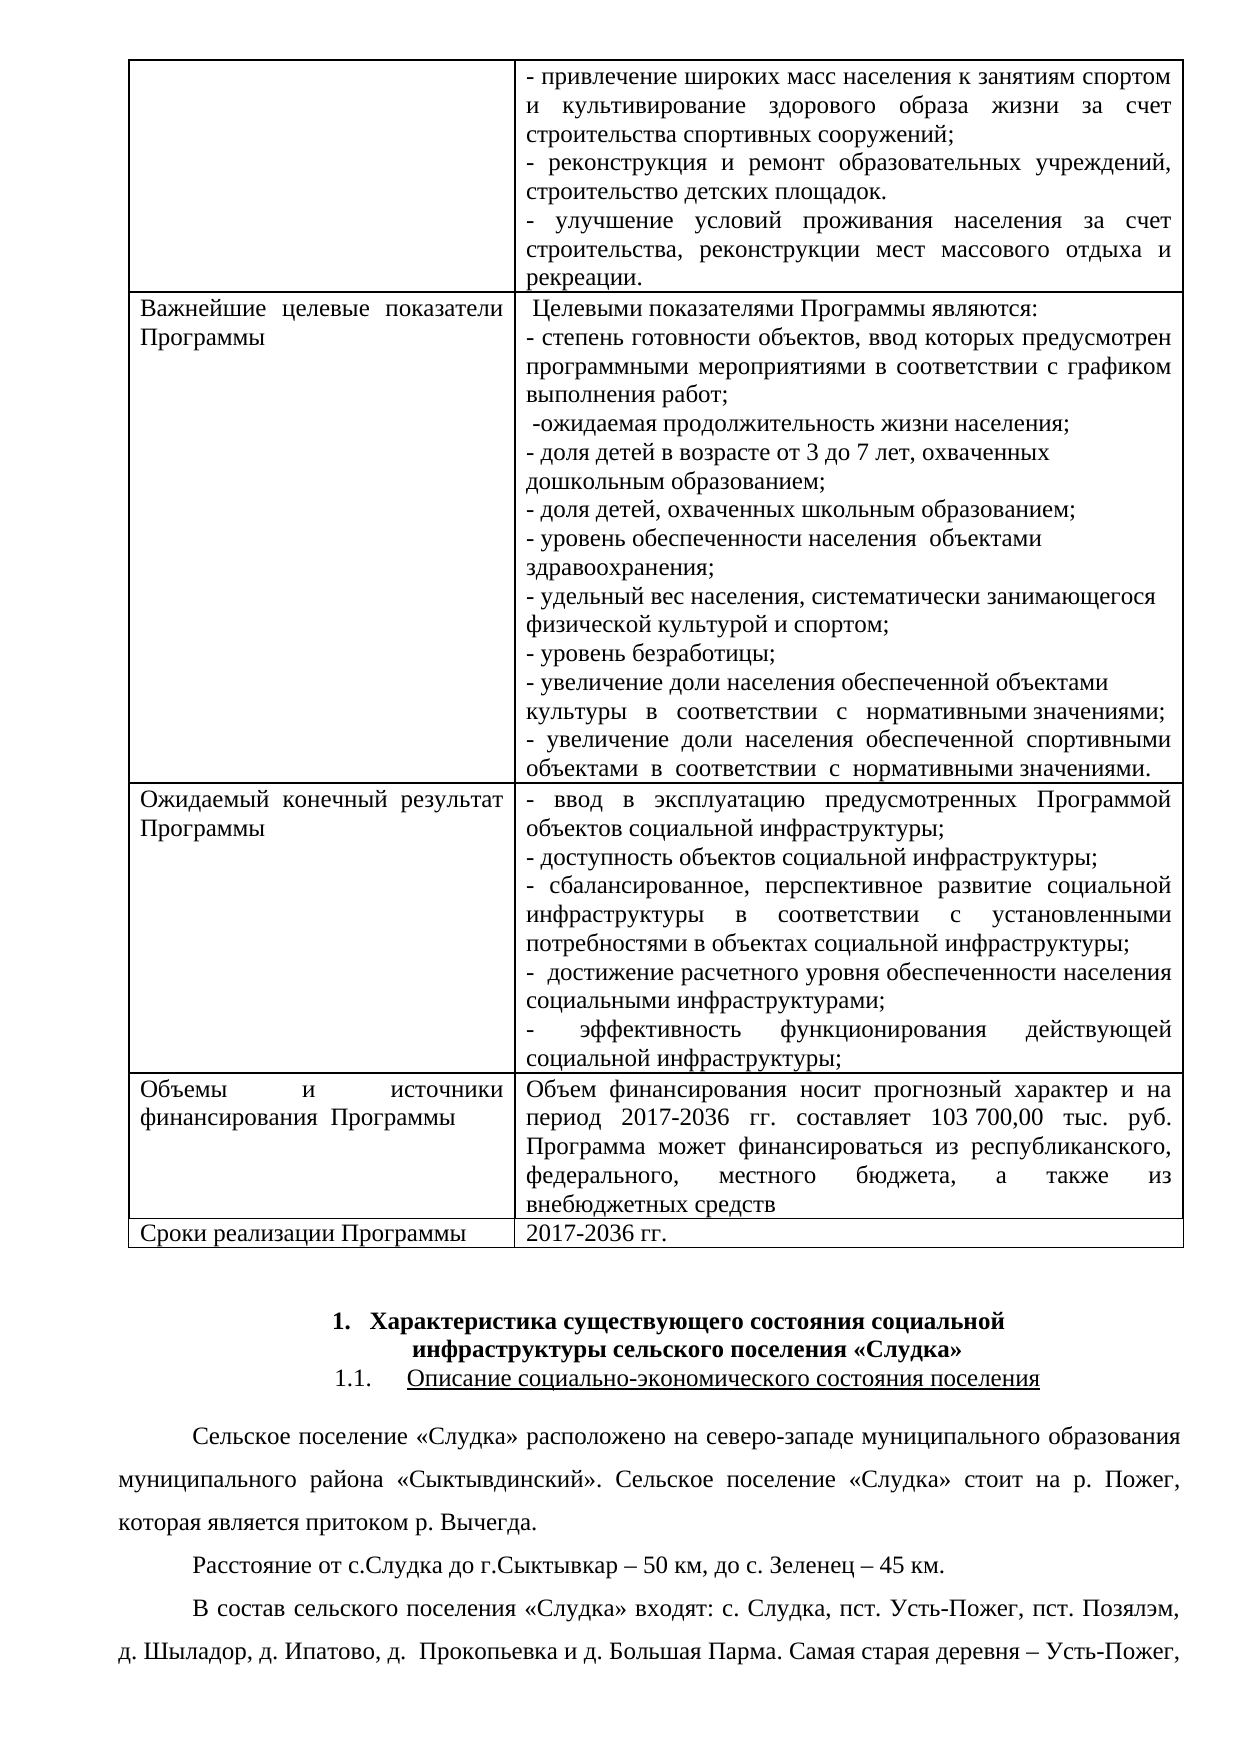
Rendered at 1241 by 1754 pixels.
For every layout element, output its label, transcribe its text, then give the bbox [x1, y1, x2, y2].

list Описание социально-экономического состояния поселения [193, 1363, 1181, 1392]
text Расстояние от с.Слудка до г.Сыктывкар – 50 км, до с. Зеленец – 45 км. [118, 1550, 1181, 1579]
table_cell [516, 61, 1182, 291]
list Характеристика существующего состояния социальной [156, 1306, 1181, 1334]
table_cell Ожидаемый конечный результат Программы [130, 784, 514, 1072]
table_cell Объемы и источники финансирования Программы [130, 1074, 514, 1217]
text Сельское поселение «Слудка» расположено на северо-западе муниципального образования муниципального района «Сыктывдинский». Сельское поселение «Слудка» стоит на р. Пожег, которая является притоком р. Вычегда. [118, 1421, 1181, 1536]
text инфраструктуры сельского поселения «Слудка» [193, 1334, 1181, 1363]
table_cell - ввод в эксплуатацию предусмотренных Программой объектов социальной инфраструктуры; - доступность объектов социальной инфраструктуры; - сбалансированное, перспективное развитие социальной инфраструктуры в соответствии с установленными потребностями в объектах социальной инфраструктуры; - достижение расчетного уровня обеспеченности населения социальными инфраструктурами; - эффективность функционирования действующей социальной инфраструктуры; [516, 784, 1182, 1072]
table_cell Сроки реализации Программы [129, 1219, 514, 1247]
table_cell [130, 61, 514, 291]
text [118, 1593, 1181, 1665]
table_cell 2017-2036 гг. [515, 1219, 1183, 1247]
table_cell Целевыми показателями Программы являются: - степень готовности объектов, ввод которых предусмотрен программными мероприятиями в соответствии с графиком выполнения работ; -ожидаемая продолжительность жизни населения; - доля детей в возрасте от 3 до 7 лет, охваченных дошкольным образованием; - доля детей, охваченных школьным образованием; - уровень обеспеченности населения объектами здравоохранения; - удельный вес населения, систематически занимающегося физической культурой и спортом; - уровень безработицы; - увеличение доли населения обеспеченной объектами культуры в соответствии с нормативными значениями; - увеличение доли населения обеспеченной спортивными объектами в соответствии с нормативными значениями. [516, 293, 1182, 782]
table_cell Важнейшие целевые показатели Программы [130, 293, 514, 782]
table_cell Объем финансирования носит прогнозный характер и на период 2017-2036 гг. составляет 103 700,00 тыс. руб. Программа может финансироваться из республиканского, федерального, местного бюджета, а также из внебюджетных средств [516, 1074, 1182, 1217]
